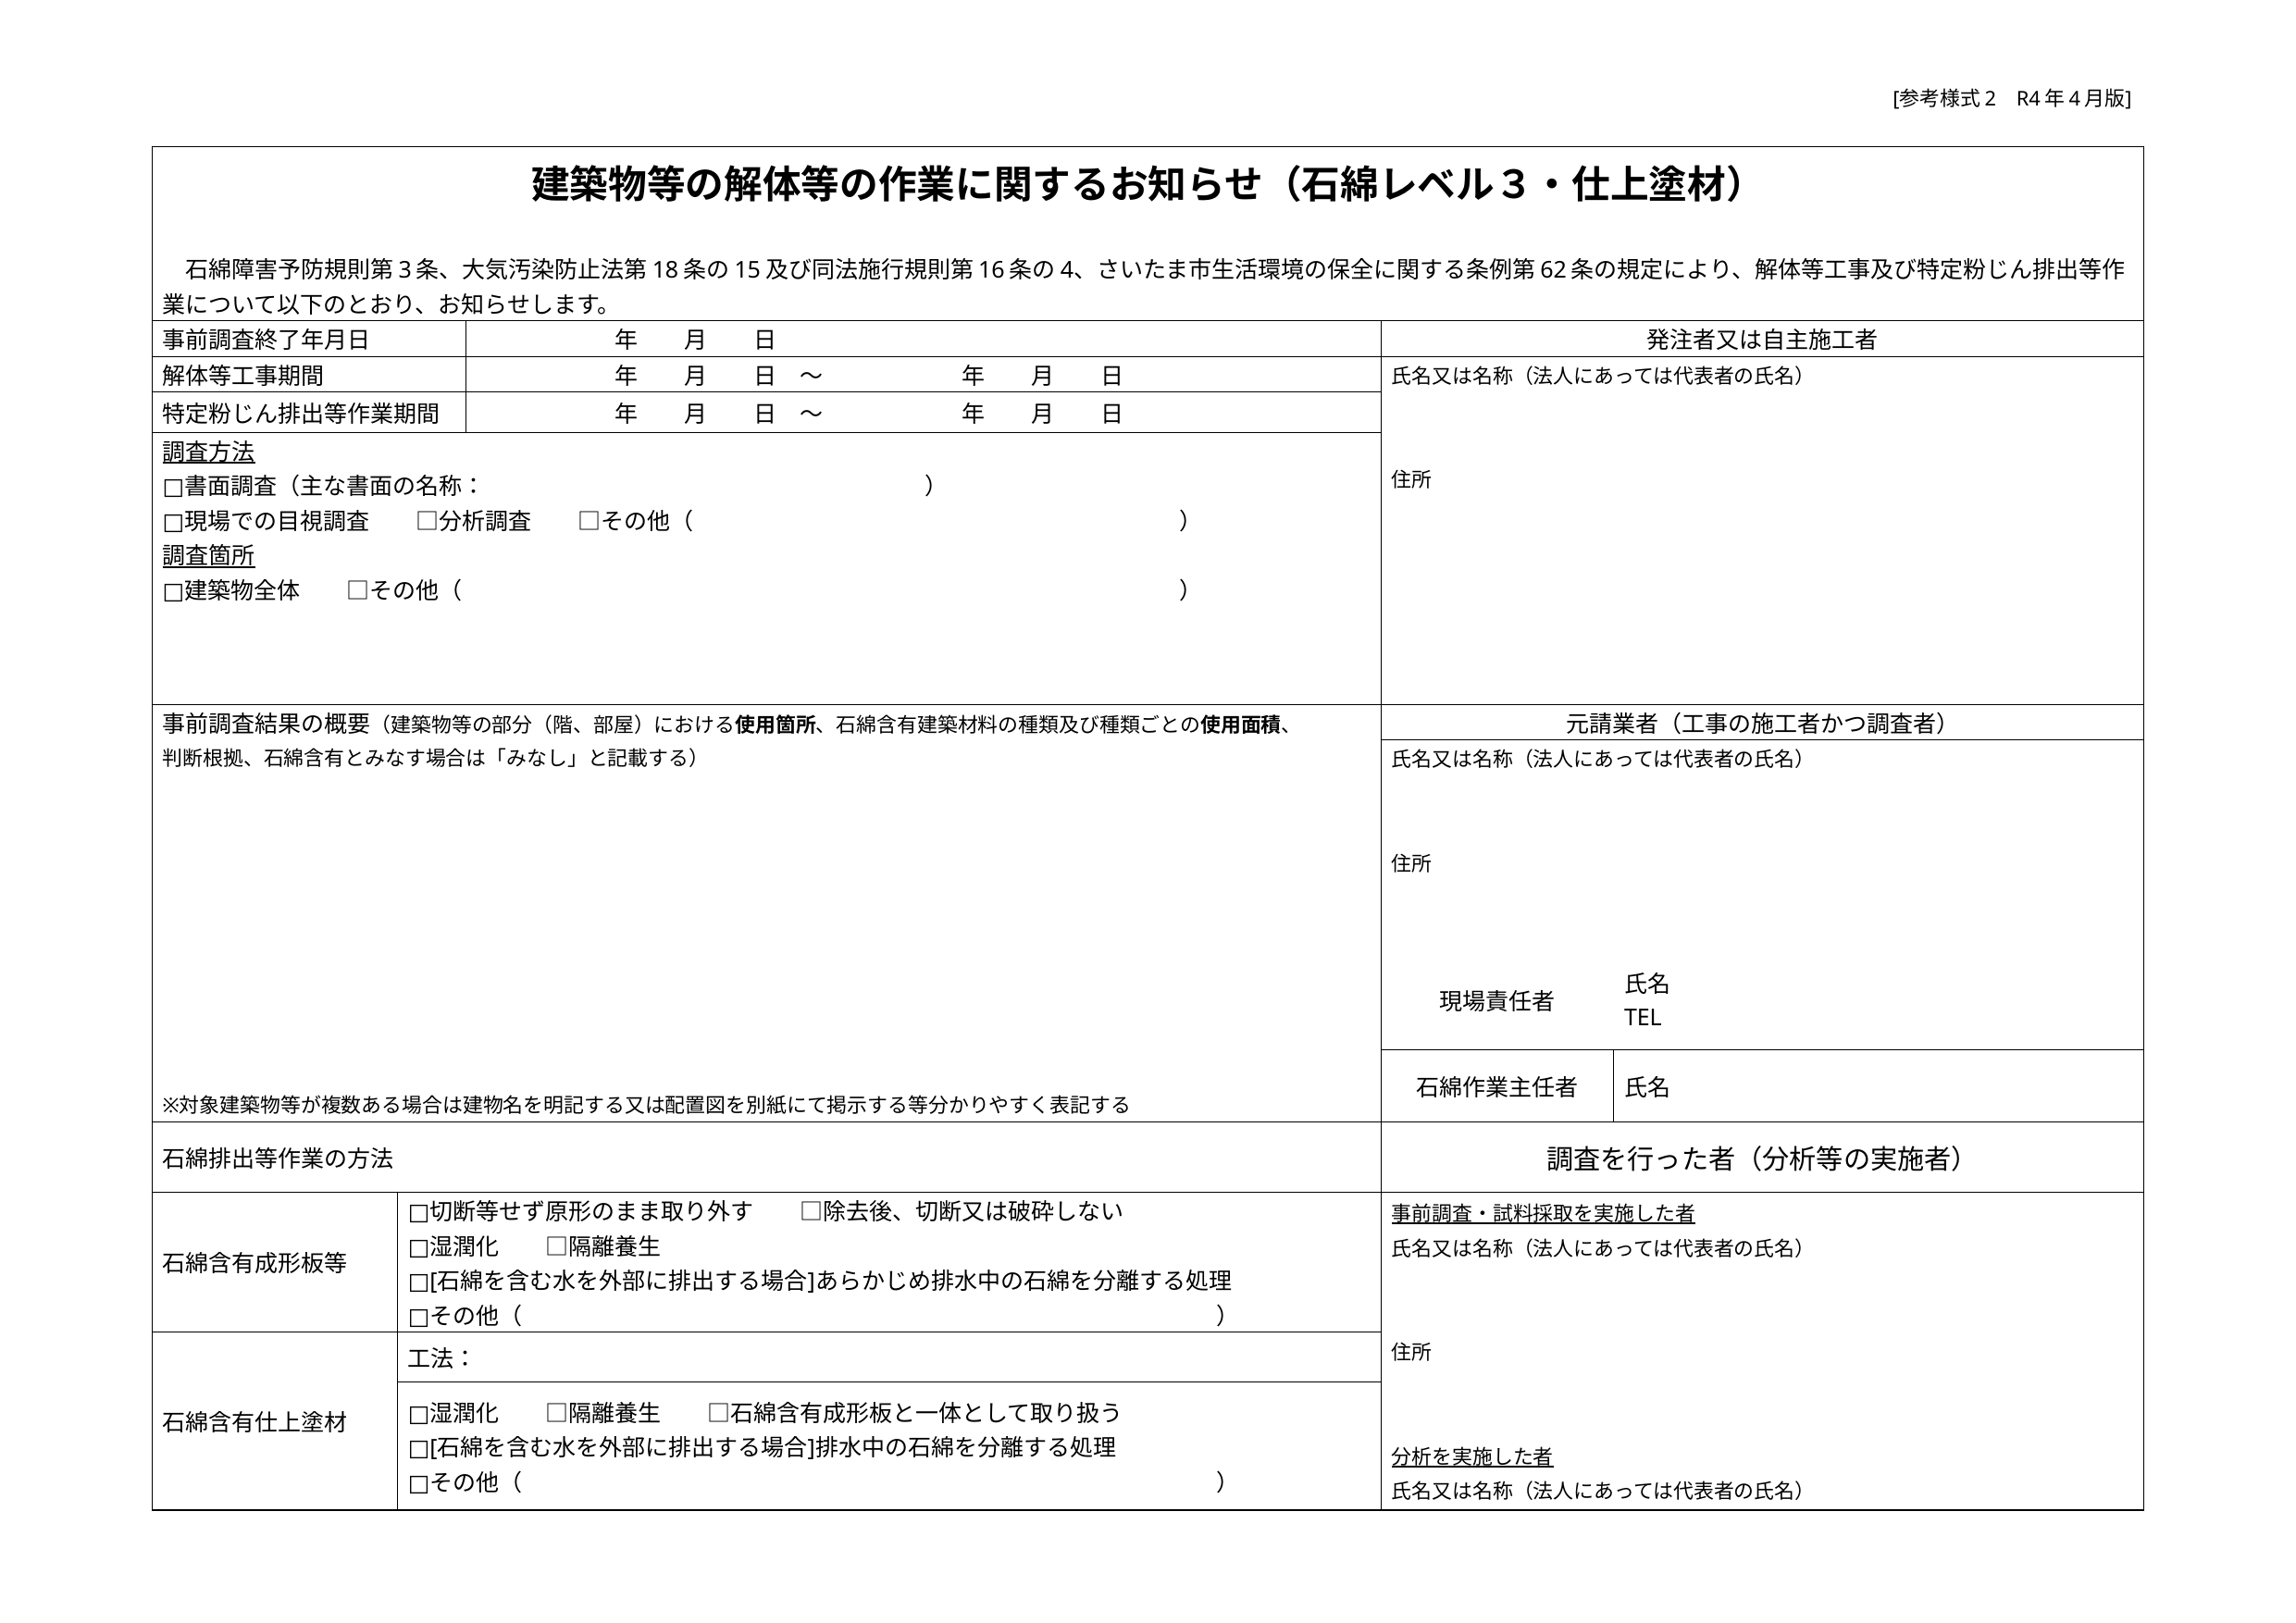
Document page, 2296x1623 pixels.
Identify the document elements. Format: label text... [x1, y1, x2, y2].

table_cell □切断等せず原形のまま取り外す □除去後、切断又は破砕しない □湿潤化 □隔離養生 □[石綿を含む水を外部に排出する場合]あらかじめ排水中の石綿を分離する処理 □その他（ ） [398, 1193, 1381, 1332]
table_cell 石綿含有成形板等 [153, 1193, 397, 1332]
table_cell 現場責任者 [1382, 948, 1613, 1049]
table_cell 発注者又は自主施工者 [1382, 321, 2143, 356]
table_cell 工法： [398, 1332, 1381, 1381]
table_cell 石綿作業主任者 [1382, 1050, 1613, 1121]
table_cell 石綿排出等作業の方法 [153, 1122, 1381, 1192]
table_cell 石綿含有仕上塗材 [153, 1332, 397, 1509]
table_cell 年 月 日 ～ 年 月 日 [466, 392, 1381, 432]
table_cell 氏名又は名称（法人にあっては代表者の氏名） 住所 [1382, 740, 2143, 948]
table_cell 事前調査・試料採取を実施した者 氏名又は名称（法人にあっては代表者の氏名） 住所 分析を実施した者 氏名又は名称（法人にあっては代表者の氏名） 住所 [1382, 1193, 2143, 1509]
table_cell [398, 1382, 1381, 1509]
table_cell 年 月 日 ～ 年 月 日 [466, 357, 1381, 391]
table_cell 氏名又は名称（法人にあっては代表者の氏名） 住所 [1382, 357, 2143, 704]
table_cell 年 月 日 [466, 321, 1381, 356]
table_cell 事前調査結果の概要（建築物等の部分（階、部屋）における使用箇所、石綿含有建築材料の種類及び種類ごとの使用面積、 判断根拠、石綿含有とみなす場合は「みなし」と記載する） ※対象建築物等が複数ある場合は建物名を明記する又は配置図を別紙にて掲示する等分かりやすく表記する [153, 705, 1381, 1121]
table_cell 調査方法 □書面調査（主な書面の名称： ） □現場での目視調査 □分析調査 □その他（ ） 調査箇所 □建築物全体 □その他（ ） [153, 433, 1381, 704]
table_cell 解体等工事期間 [153, 357, 465, 391]
table_cell 元請業者（工事の施工者かつ調査者） [1382, 705, 2143, 739]
table_cell 事前調査終了年月日 [153, 321, 465, 356]
table_cell 調査を行った者（分析等の実施者） [1382, 1122, 2143, 1192]
table_header 建築物等の解体等の作業に関するお知らせ（石綿レベル３・仕上塗材） 石綿障害予防規則第3条、大気汚染防止法第18条の15及び同法施行規則第16条の4、さいたま市生活環境の保全に関する条例第62条の規定により、解体等工事及び特定粉じん排出等作業について以下のとおり、お知らせします。 [153, 147, 2143, 320]
table_cell 氏名 TEL [1614, 948, 2143, 1049]
table_cell 氏名 [1614, 1050, 2143, 1121]
table_cell 特定粉じん排出等作業期間 [153, 392, 465, 432]
